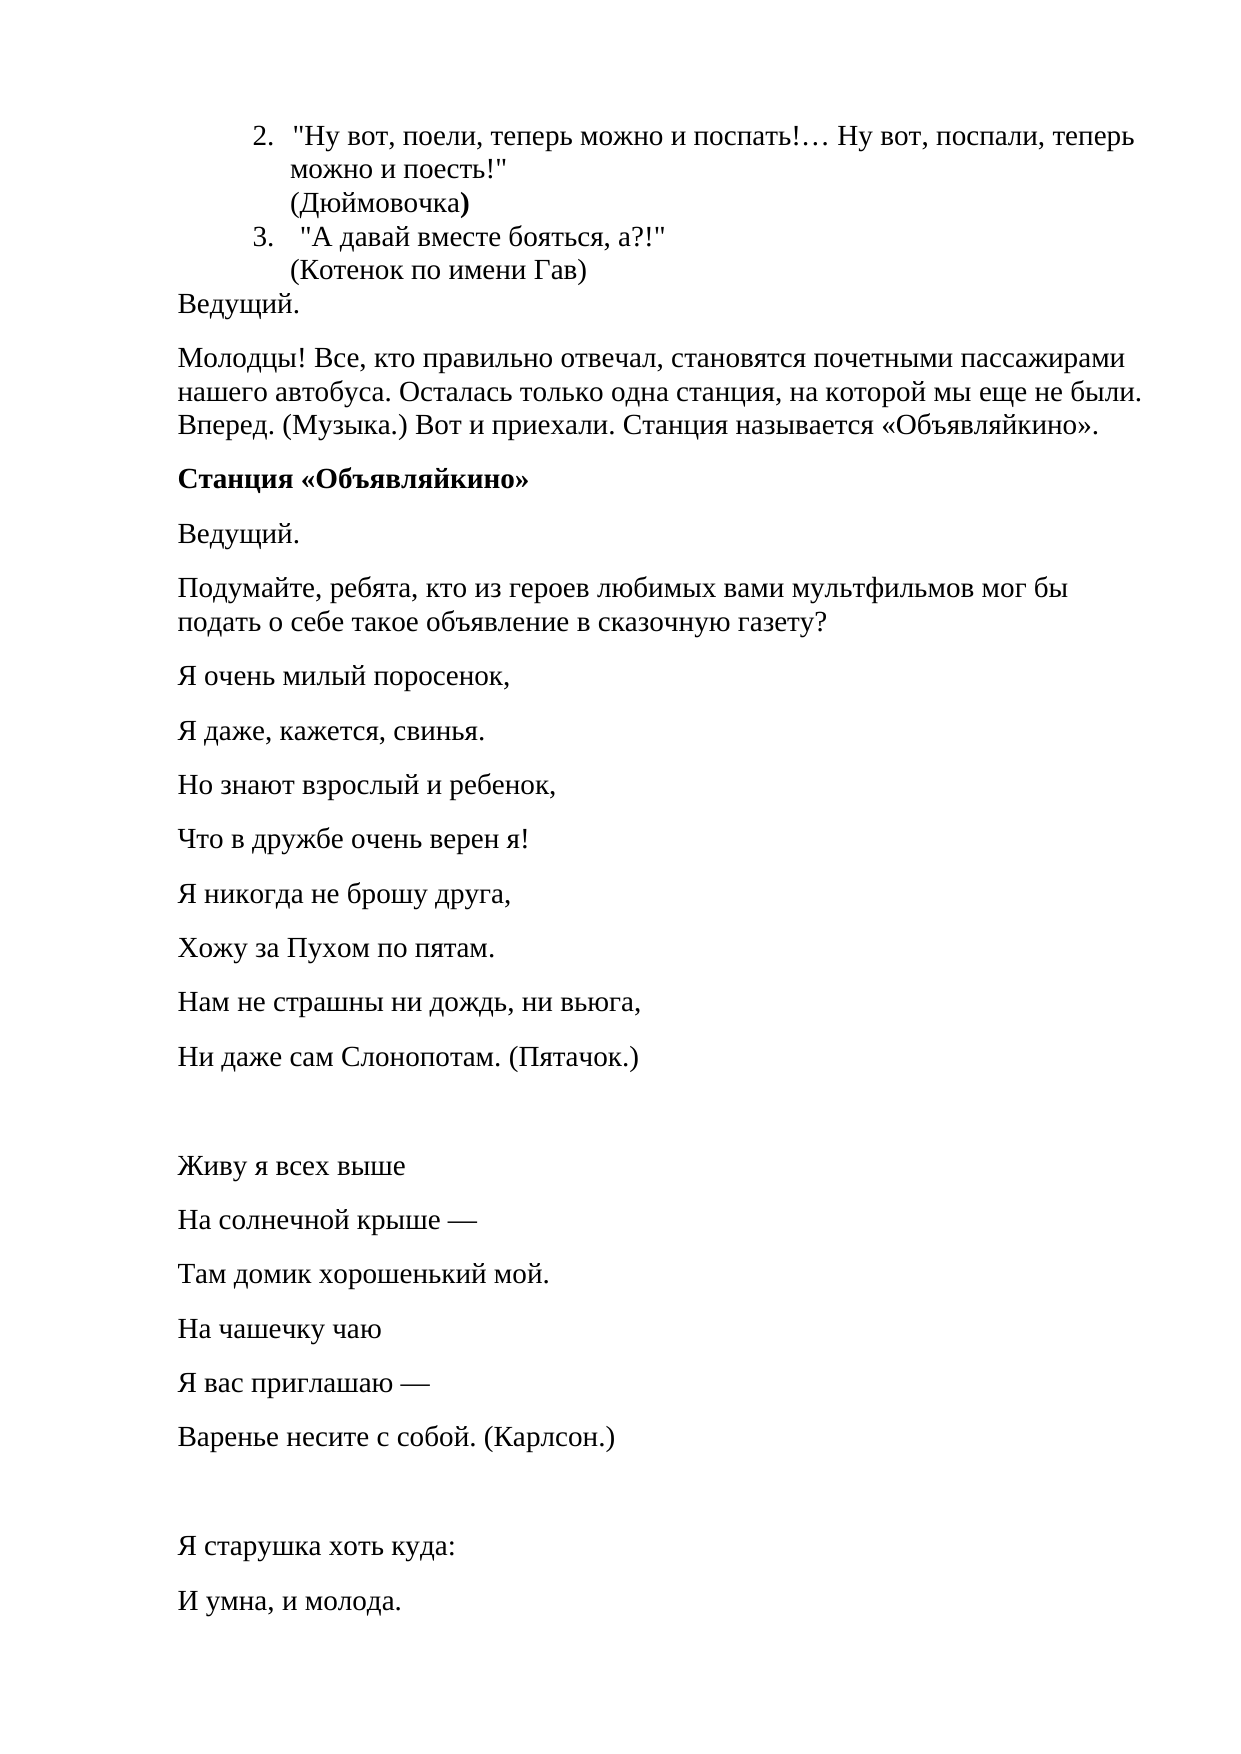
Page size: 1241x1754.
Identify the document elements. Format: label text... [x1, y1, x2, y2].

text Но знают взрослый и ребенок, [177, 767, 1152, 801]
text Нам не страшны ни дождь, ни вьюга, [177, 984, 1152, 1018]
text Варенье несите с собой. (Карлсон.) [177, 1419, 1152, 1453]
text На солнечной крыше — [177, 1202, 1152, 1236]
text Я даже, кажется, свинья. [177, 713, 1152, 746]
text Я старушка хоть куда: [177, 1528, 1152, 1562]
text Я никогда не брошу друга, [177, 876, 1152, 909]
text Там домик хорошенький мой. [177, 1256, 1152, 1290]
text На чашечку чаю [177, 1311, 1152, 1344]
text Я вас приглашаю — [177, 1365, 1152, 1399]
text И умна, и молода. [177, 1583, 1152, 1616]
text Подумайте, ребята, кто из героев любимых вами мультфильмов мог бы подать о себе такое объявление в сказочную газету? [177, 570, 1152, 637]
text 2. "Ну вот, поели, теперь можно и поспать!… Ну вот, поспали, теперь можно и поесть!" (Дюймовочка) [252, 118, 1152, 219]
text Молодцы! Все, кто правильно отвечал, становятся почетными пассажирами нашего автобуса. Осталась только одна станция, на которой мы еще не были. Вперед. (Музыка.) Вот и приехали. Станция называется «Объявляйкино». [177, 340, 1152, 441]
text Я очень милый поросенок, [177, 658, 1152, 692]
text Ведущий. [177, 286, 1152, 319]
text Живу я всех выше [177, 1148, 1152, 1181]
text Ведущий. [177, 516, 1152, 549]
text 3. "А давай вместе бояться, а?!" (Котенок по имени Гав) [252, 219, 1152, 286]
text Станция «Объявляйкино» [177, 462, 1152, 495]
text Хожу за Пухом по пятам. [177, 930, 1152, 964]
text Что в дружбе очень верен я! [177, 821, 1152, 855]
text Ни даже сам Слонопотам. (Пятачок.) [177, 1039, 1152, 1072]
